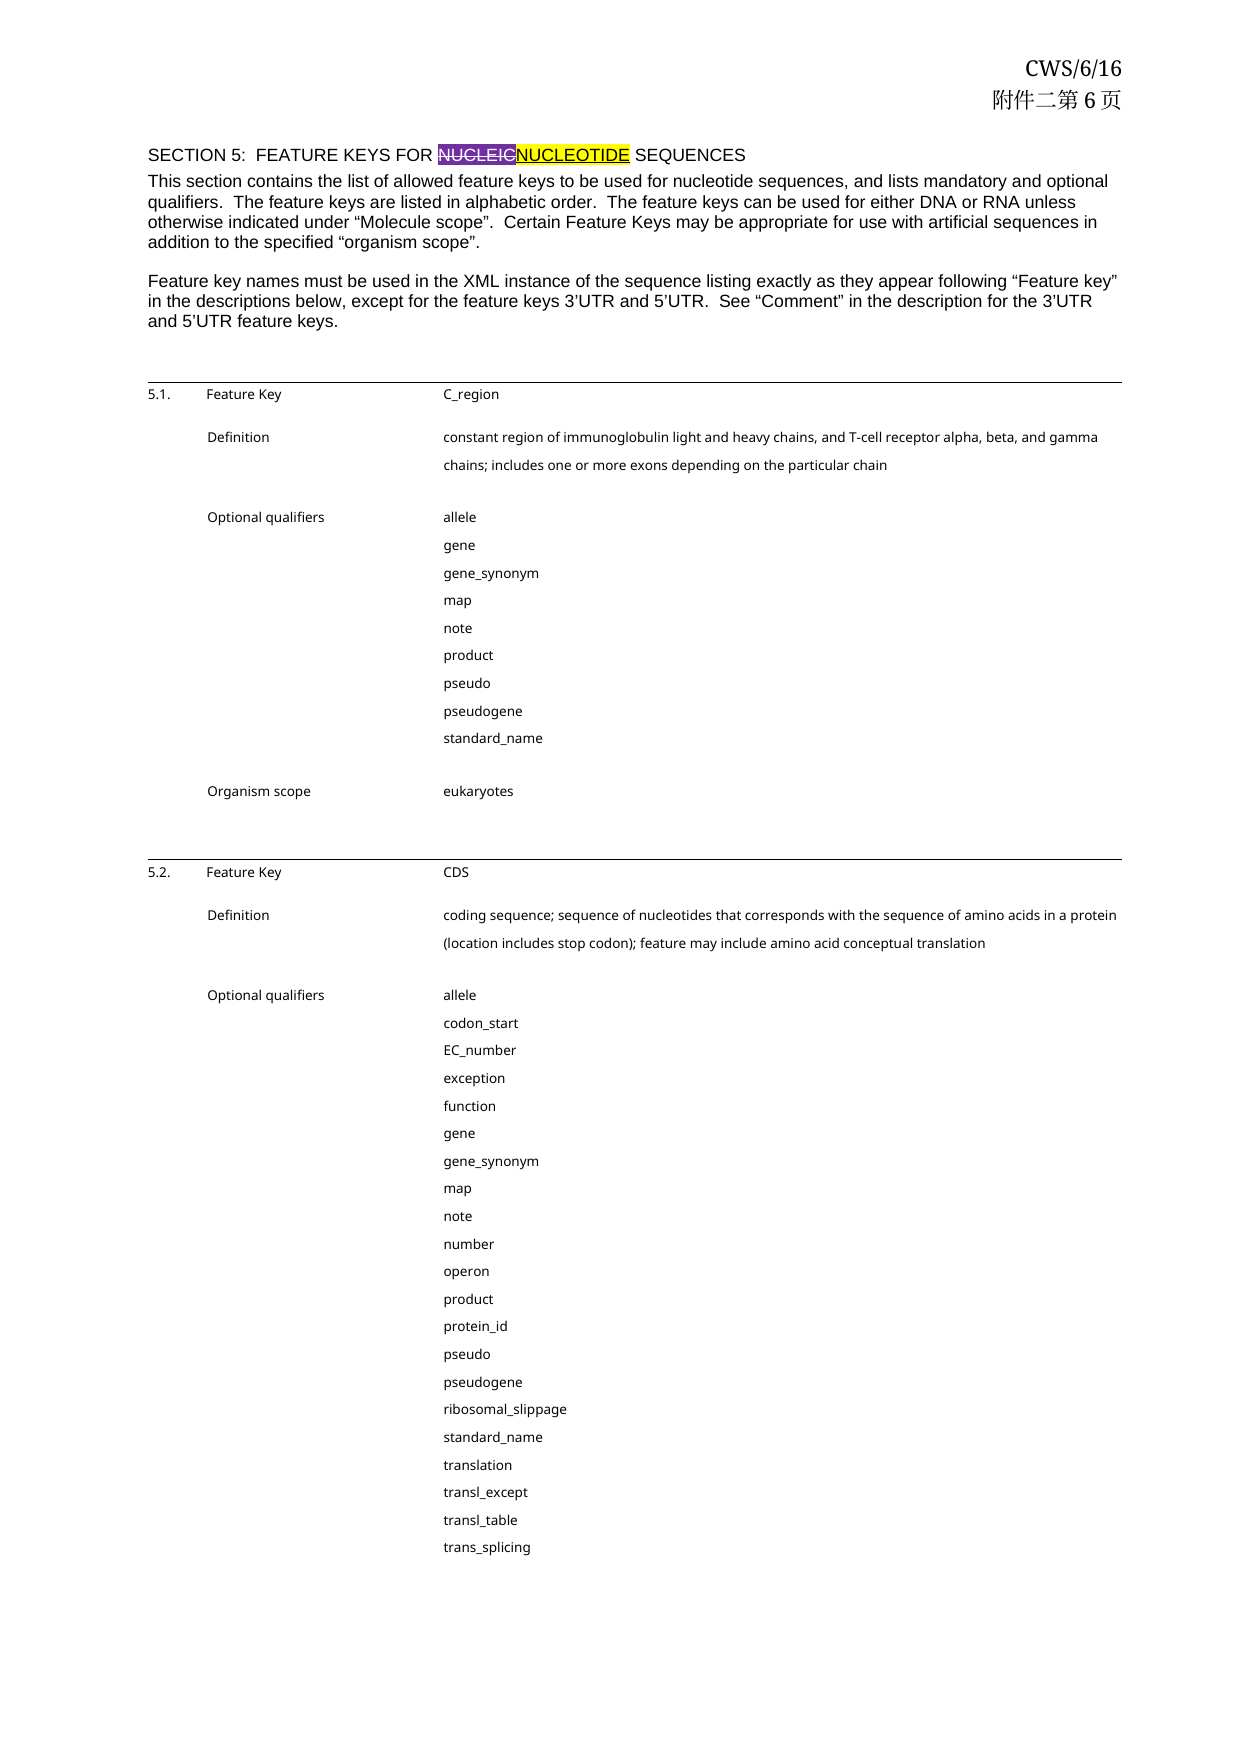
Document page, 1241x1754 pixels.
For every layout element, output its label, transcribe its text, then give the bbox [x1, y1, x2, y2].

text Feature Key C_region [148, 383, 1122, 403]
text Optional qualifiers allele [207, 508, 1122, 527]
text EC_number [443, 1041, 1122, 1060]
text gene [443, 536, 1122, 554]
text map [443, 1179, 1122, 1198]
text protein_id [443, 1317, 1122, 1336]
text gene_synonym [443, 563, 1122, 582]
subtitle SECTION 5: FEATURE KEYS FOR NUCLEICNUCLEOTIDE SEQUENCES [148, 144, 438, 165]
text gene_synonym [443, 1152, 1122, 1170]
text map [443, 591, 1122, 609]
text note [443, 619, 1122, 637]
text Definition coding sequence; sequence of nucleotides that corresponds with the sequence of amino acids in a protein (location includes stop codon); feature may include amino acid conceptual translation [207, 906, 1122, 952]
text Feature Key CDS [148, 860, 1122, 881]
text operon [443, 1262, 1122, 1281]
text codon_start [443, 1014, 1122, 1032]
text function [443, 1097, 1122, 1115]
text translation [443, 1455, 1122, 1474]
text number [443, 1234, 1122, 1253]
text transl_except [443, 1483, 1122, 1501]
text product [443, 646, 1122, 665]
text standard_name [443, 1428, 1122, 1446]
text standard_name [443, 729, 1122, 748]
text exception [443, 1069, 1122, 1087]
text gene [443, 1124, 1122, 1143]
subtitle SECTION 5: FEATURE KEYS FOR NUCLEICNUCLEOTIDE SEQUENCES [630, 144, 1122, 165]
text Optional qualifiers allele [207, 986, 1122, 1004]
text pseudo [443, 1345, 1122, 1363]
text product [443, 1290, 1122, 1308]
text This section contains the list of allowed feature keys to be used for nucleotide sequences, and lists mandatory and optional qualifiers. The feature keys are listed in alphabetic order. The feature keys can be used for either DNA or RNA unless otherwise indicated under “Molecule scope”. Certain Feature Keys may be appropriate for use with artificial sequences in addition to the specified “organism scope”. [148, 171, 1122, 253]
text pseudogene [443, 1373, 1122, 1391]
text trans_splicing [443, 1538, 1122, 1557]
text transl_table [443, 1511, 1122, 1529]
text ribosomal_slippage [443, 1400, 1122, 1419]
text Feature key names must be used in the XML instance of the sequence listing exactly as they appear following “Feature key” in the descriptions below, except for the feature keys 3’UTR and 5’UTR. See “Comment” in the description for the 3’UTR and 5’UTR feature keys. [148, 270, 1122, 332]
text Definition constant region of immunoglobulin light and heavy chains, and T-cell receptor alpha, beta, and gamma chains; includes one or more exons depending on the particular chain [207, 428, 1122, 474]
text pseudogene [443, 702, 1122, 720]
text Organism scope eukaryotes [207, 782, 1122, 800]
text pseudo [443, 674, 1122, 692]
text note [443, 1207, 1122, 1225]
